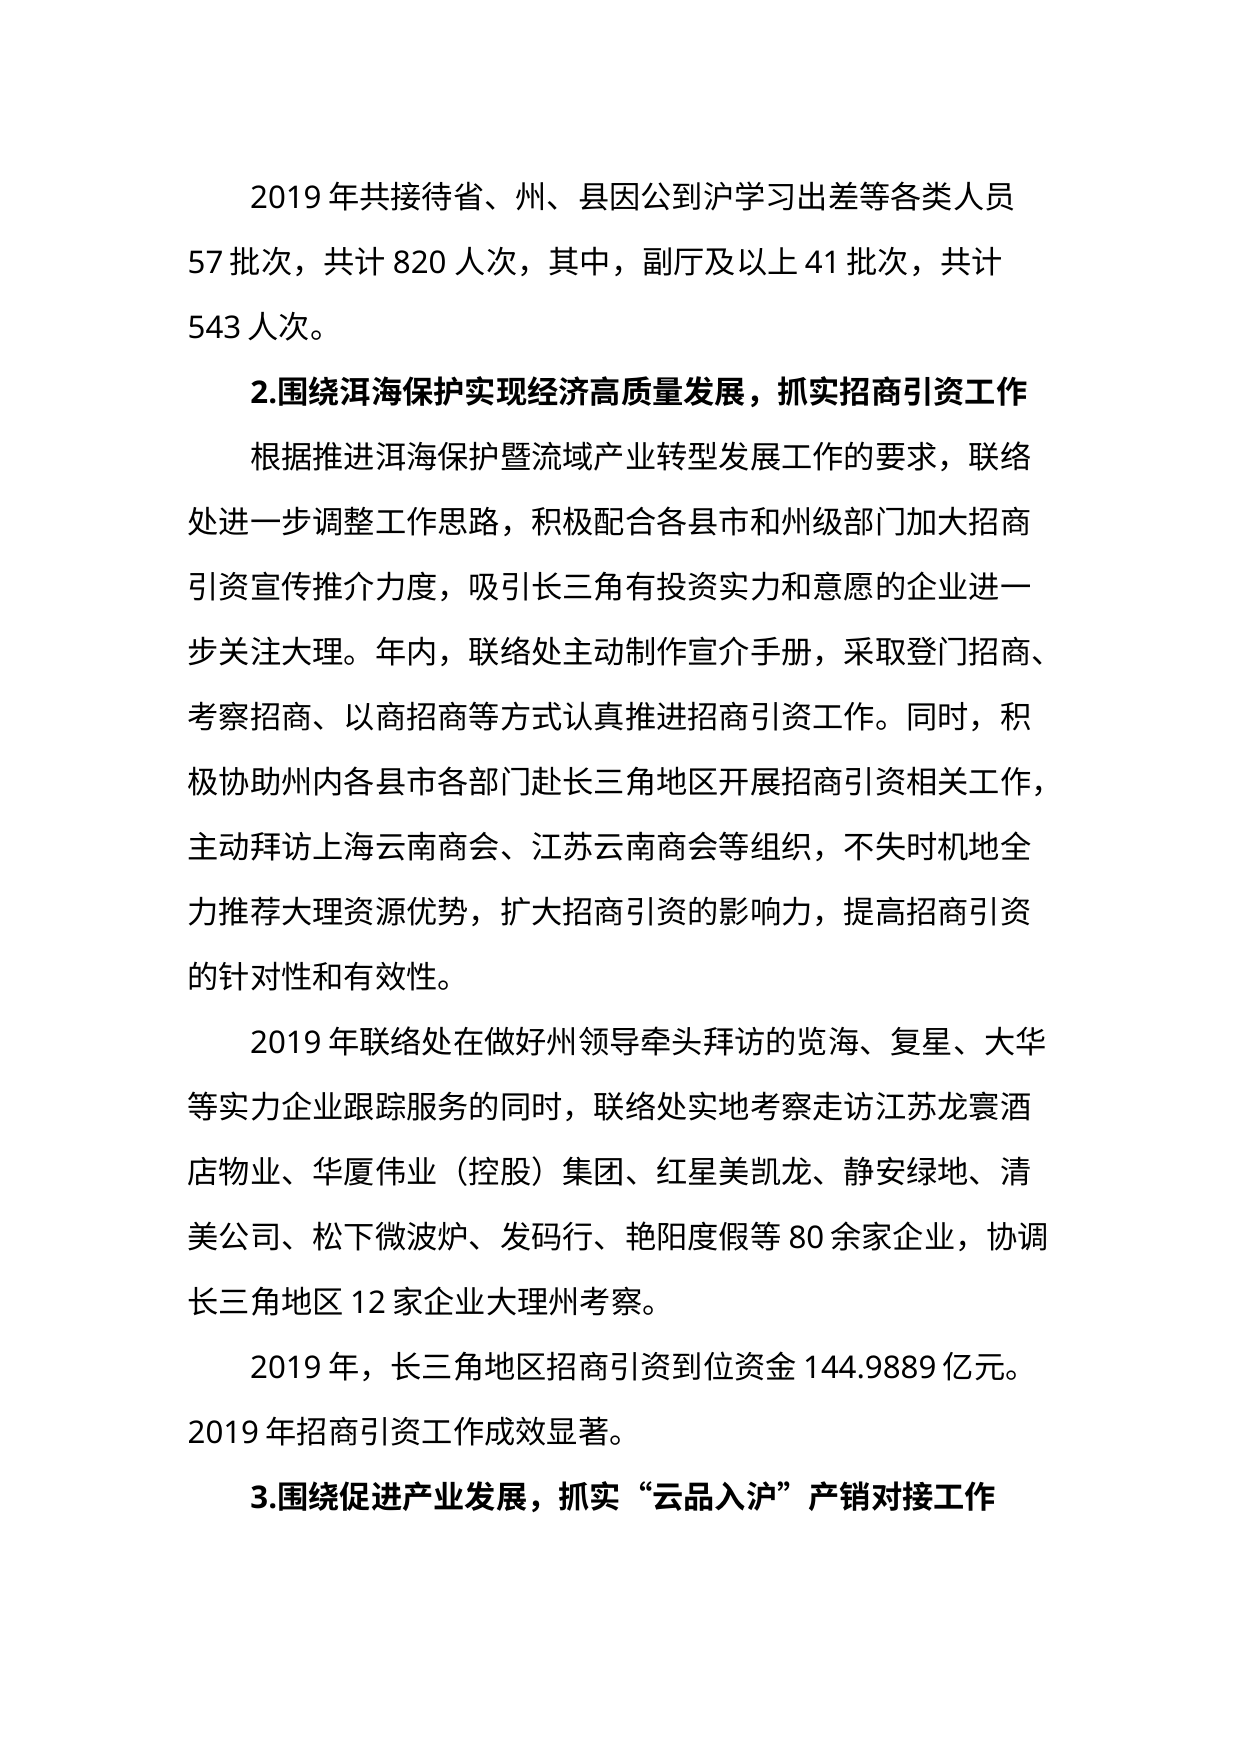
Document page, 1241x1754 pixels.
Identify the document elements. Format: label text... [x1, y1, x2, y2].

text 2019年共接待省、州、县因公到沪学习出差等各类人员 57批次，共计 820 人次，其中，副厅及以上41批次，共计 543人次。 [187, 162, 1053, 357]
text 3.围绕促进产业发展，抓实“云品入沪”产销对接工作 [187, 1462, 1053, 1527]
text 2019年联络处在做好州领导牵头拜访的览海、复星、大华等实力企业跟踪服务的同时，联络处实地考察走访江苏龙寰酒店物业、华厦伟业（控股）集团、红星美凯龙、静安绿地、清美公司、松下微波炉、发码行、艳阳度假等 80余家企业，协调长三角地区12家企业大理州考察。 [187, 1007, 1053, 1332]
text 2.围绕洱海保护实现经济高质量发展，抓实招商引资工作 [187, 357, 1053, 422]
text 2019年，长三角地区招商引资到位资金144.9889亿元。2019年招商引资工作成效显著。 [187, 1332, 1053, 1462]
text 根据推进洱海保护暨流域产业转型发展工作的要求，联络处进一步调整工作思路，积极配合各县市和州级部门加大招商引资宣传推介力度，吸引长三角有投资实力和意愿的企业进一步关注大理。年内，联络处主动制作宣介手册，采取登门招商、考察招商、以商招商等方式认真推进招商引资工作。同时，积极协助州内各县市各部门赴长三角地区开展招商引资相关工作，主动拜访上海云南商会、江苏云南商会等组织，不失时机地全力推荐大理资源优势，扩大招商引资的影响力，提高招商引资的针对性和有效性。 [187, 422, 1053, 1007]
